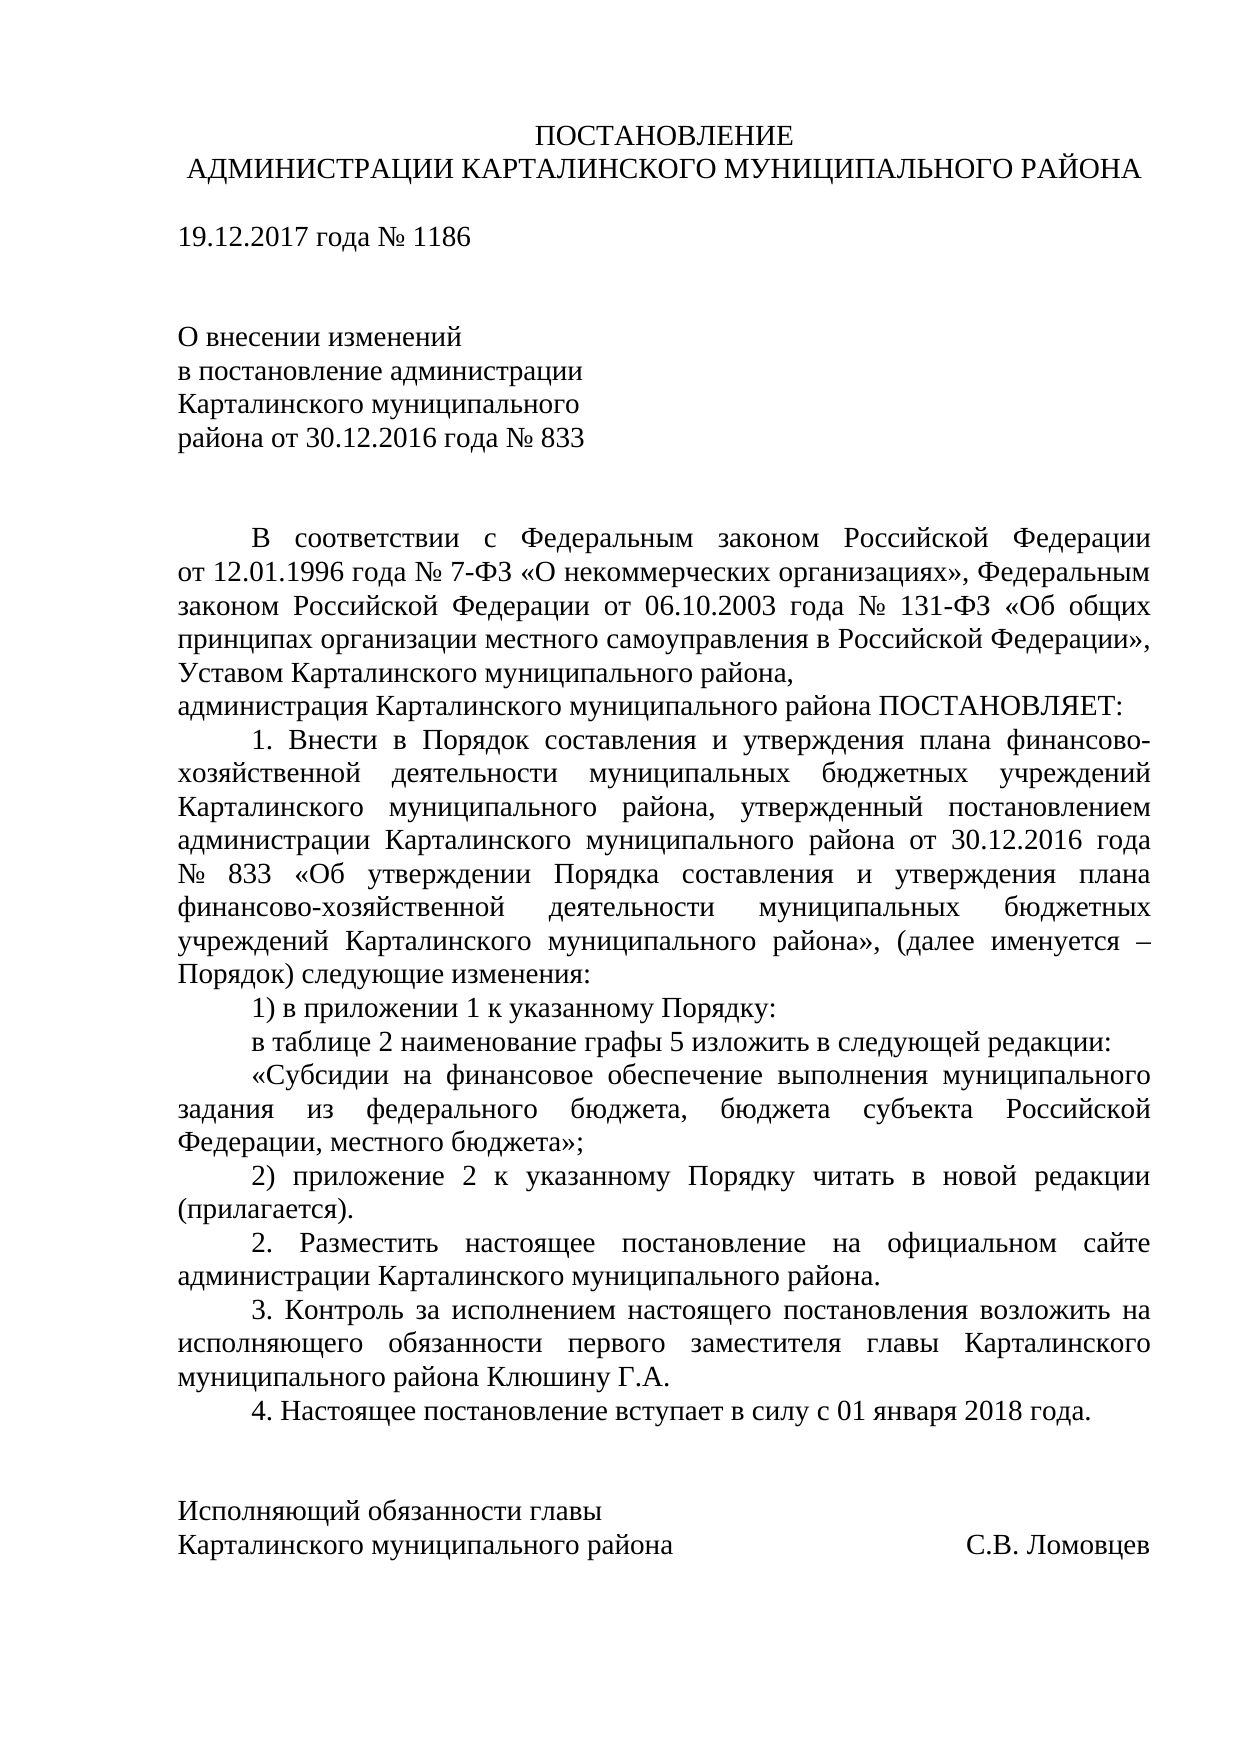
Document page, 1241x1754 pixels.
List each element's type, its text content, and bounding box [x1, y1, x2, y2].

title Карталинского муниципального [177, 386, 1152, 420]
text 3. Контроль за исполнением настоящего постановления возложить на исполняющего обязанности первого заместителя главы Карталинского муниципального района Клюшину Г.А. [177, 1292, 1152, 1393]
text 1) в приложении 1 к указанному Порядку: [177, 990, 1152, 1024]
text 4. Настоящее постановление вступает в силу с 01 января 2018 года. [177, 1393, 1152, 1426]
text 19.12.2017 года № 1186 [177, 219, 1152, 252]
text «Субсидии на финансовое обеспечение выполнения муниципального задания из федерального бюджета, бюджета субъекта Российской Федерации, местного бюджета»; [177, 1057, 1152, 1158]
text администрация Карталинского муниципального района ПОСТАНОВЛЯЕТ: [177, 688, 1152, 722]
text ПОСТАНОВЛЕНИЕ [177, 118, 1152, 152]
text Исполняющий обязанности главы [177, 1493, 1152, 1527]
text В соответствии с Федеральным законом Российской Федерации от 12.01.1996 года № 7-ФЗ «О некоммерческих организациях», Федеральным законом Российской Федерации от 06.10.2003 года № 131-ФЗ «Об общих принципах организации местного самоуправления в Российской Федерации», Уставом Карталинского муниципального района, [177, 521, 1152, 688]
text Карталинского муниципального района С.В. Ломовцев [177, 1527, 1152, 1560]
title района от 30.12.2016 года № 833 [177, 420, 1152, 453]
text 1. Внести в Порядок составления и утверждения плана финансово-хозяйственной деятельности муниципальных бюджетных учреждений Карталинского муниципального района, утвержденный постановлением администрации Карталинского муниципального района от 30.12.2016 года № 833 «Об утверждении Порядка составления и утверждения плана финансово-хозяйственной деятельности муниципальных бюджетных учреждений Карталинского муниципального района», (далее именуется – Порядок) следующие изменения: [177, 722, 1152, 990]
text 2) приложение 2 к указанному Порядку читать в новой редакции (прилагается). [177, 1158, 1152, 1225]
text 2. Разместить настоящее постановление на официальном сайте администрации Карталинского муниципального района. [177, 1225, 1152, 1292]
text АДМИНИСТРАЦИИ КАРТАЛИНСКОГО МУНИЦИПАЛЬНОГО РАЙОНА [177, 152, 1152, 185]
text в таблице 2 наименование графы 5 изложить в следующей редакции: [177, 1024, 1152, 1057]
title О внесении изменений [177, 319, 1152, 353]
title в постановление администрации [177, 353, 1152, 386]
